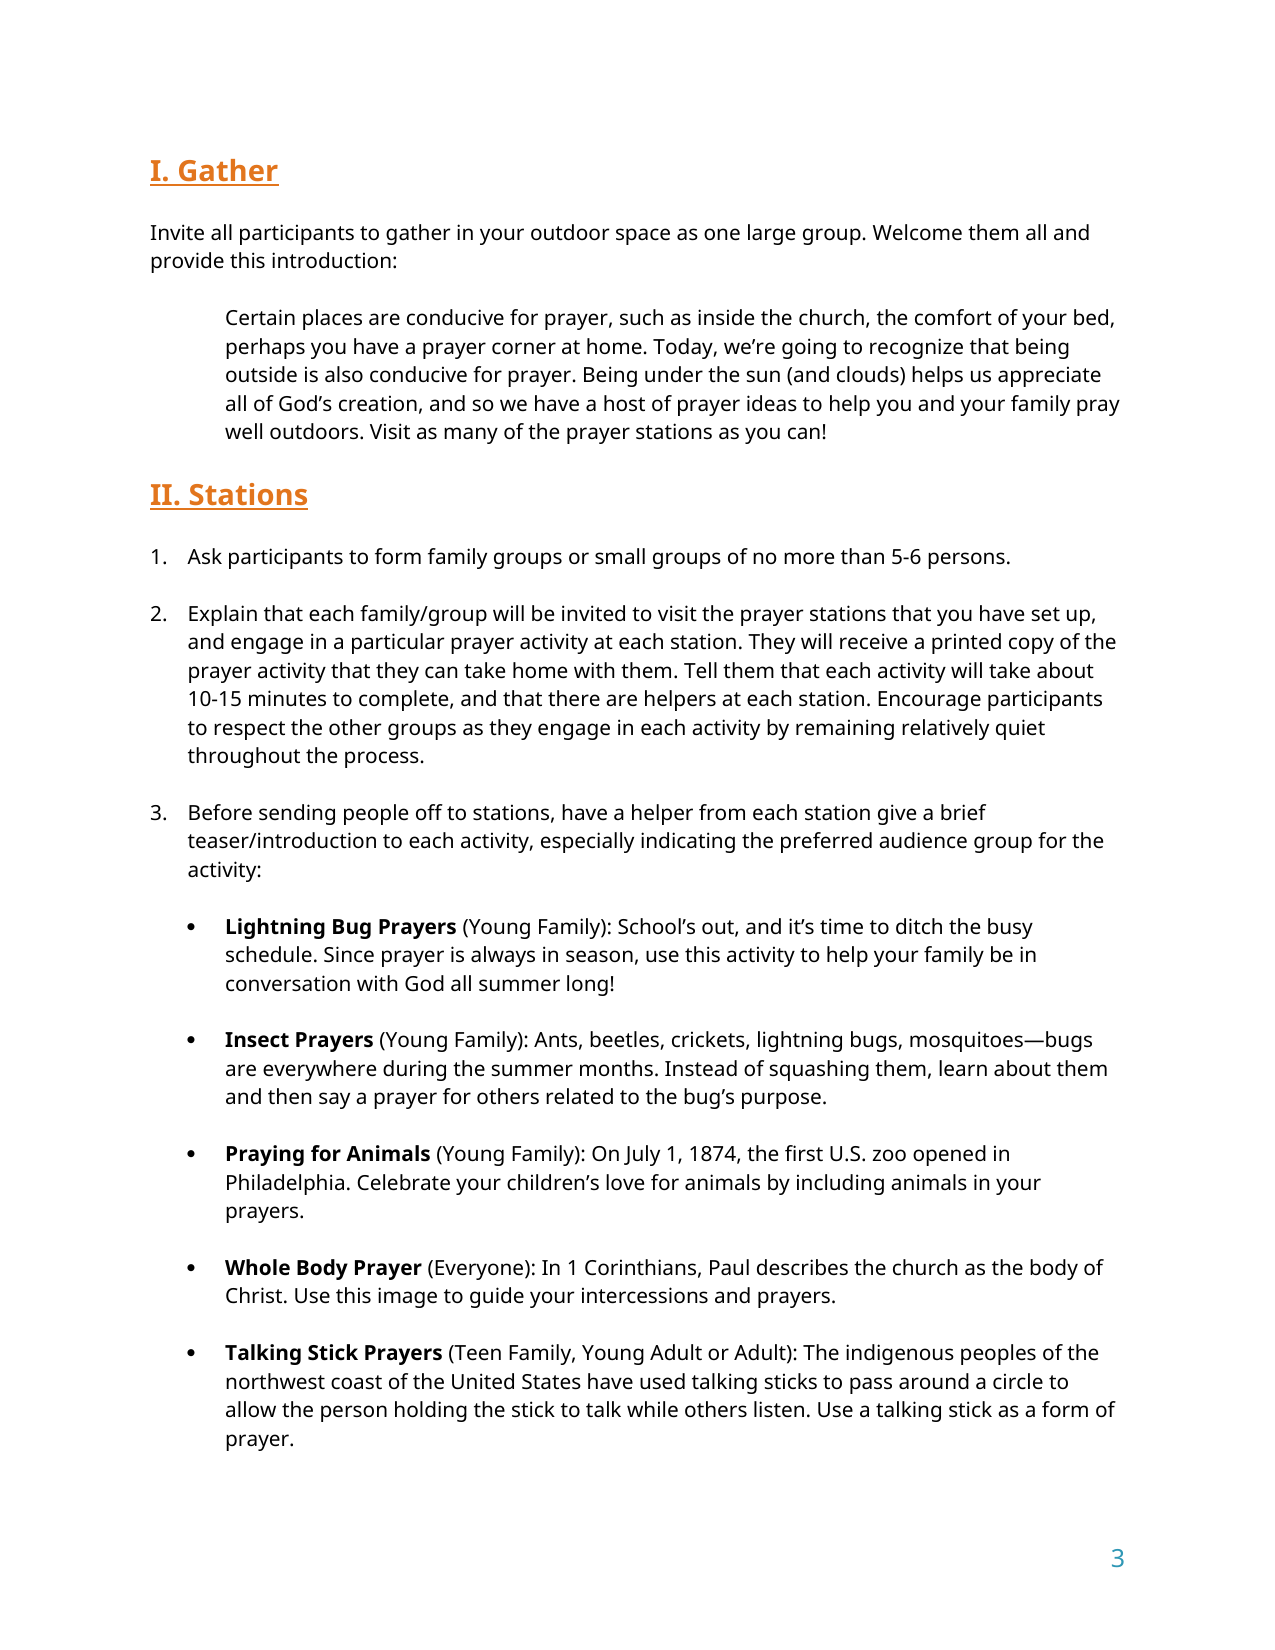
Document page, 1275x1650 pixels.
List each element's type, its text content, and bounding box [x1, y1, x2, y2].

text Invite all participants to gather in your outdoor space as one large group. Welcome them all and provide this introduction: [150, 218, 1125, 275]
list Lightning Bug Prayers (Young Family): School’s out, and it’s time to ditch the busy schedule. Since prayer is always in season, use this activity to help your family be in conversation with God all summer long! [187, 912, 1125, 997]
list Talking Stick Prayers (Teen Family, Young Adult or Adult): The indigenous peoples of the northwest coast of the United States have used talking sticks to pass around a circle to allow the person holding the stick to talk while others listen. Use a talking stick as a form of prayer. [187, 1338, 1125, 1452]
list Whole Body Prayer (Everyone): In 1 Corinthians, Paul describes the church as the body of Christ. Use this image to guide your intercessions and prayers. [187, 1253, 1125, 1310]
text II. Stations [150, 474, 1125, 514]
text Certain places are conducive for prayer, such as inside the church, the comfort of your bed, perhaps you have a prayer corner at home. Today, we’re going to recognize that being outside is also conducive for prayer. Being under the sun (and clouds) helps us appreciate all of God’s creation, and so we have a host of prayer ideas to help you and your family pray well outdoors. Visit as many of the prayer stations as you can! [225, 303, 1125, 446]
list Before sending people off to stations, have a helper from each station give a brief teaser/introduction to each activity, especially indicating the preferred audience group for the activity: [150, 798, 1125, 883]
list Insect Prayers (Young Family): Ants, beetles, crickets, lightning bugs, mosquitoes—bugs are everywhere during the summer months. Instead of squashing them, learn about them and then say a prayer for others related to the bug’s purpose. [187, 1026, 1125, 1111]
list Explain that each family/group will be invited to visit the prayer stations that you have set up, and engage in a particular prayer activity at each station. They will receive a printed copy of the prayer activity that they can take home with them. Tell them that each activity will take about 10-15 minutes to complete, and that there are helpers at each station. Encourage participants to respect the other groups as they engage in each activity by remaining relatively quiet throughout the process. [150, 599, 1125, 770]
list Praying for Animals (Young Family): On July 1, 1874, the first U.S. zoo opened in Philadelphia. Celebrate your children’s love for animals by including animals in your prayers. [187, 1139, 1125, 1225]
text I. Gather [150, 150, 1125, 190]
list Ask participants to form family groups or small groups of no more than 5-6 persons. [150, 542, 1125, 571]
